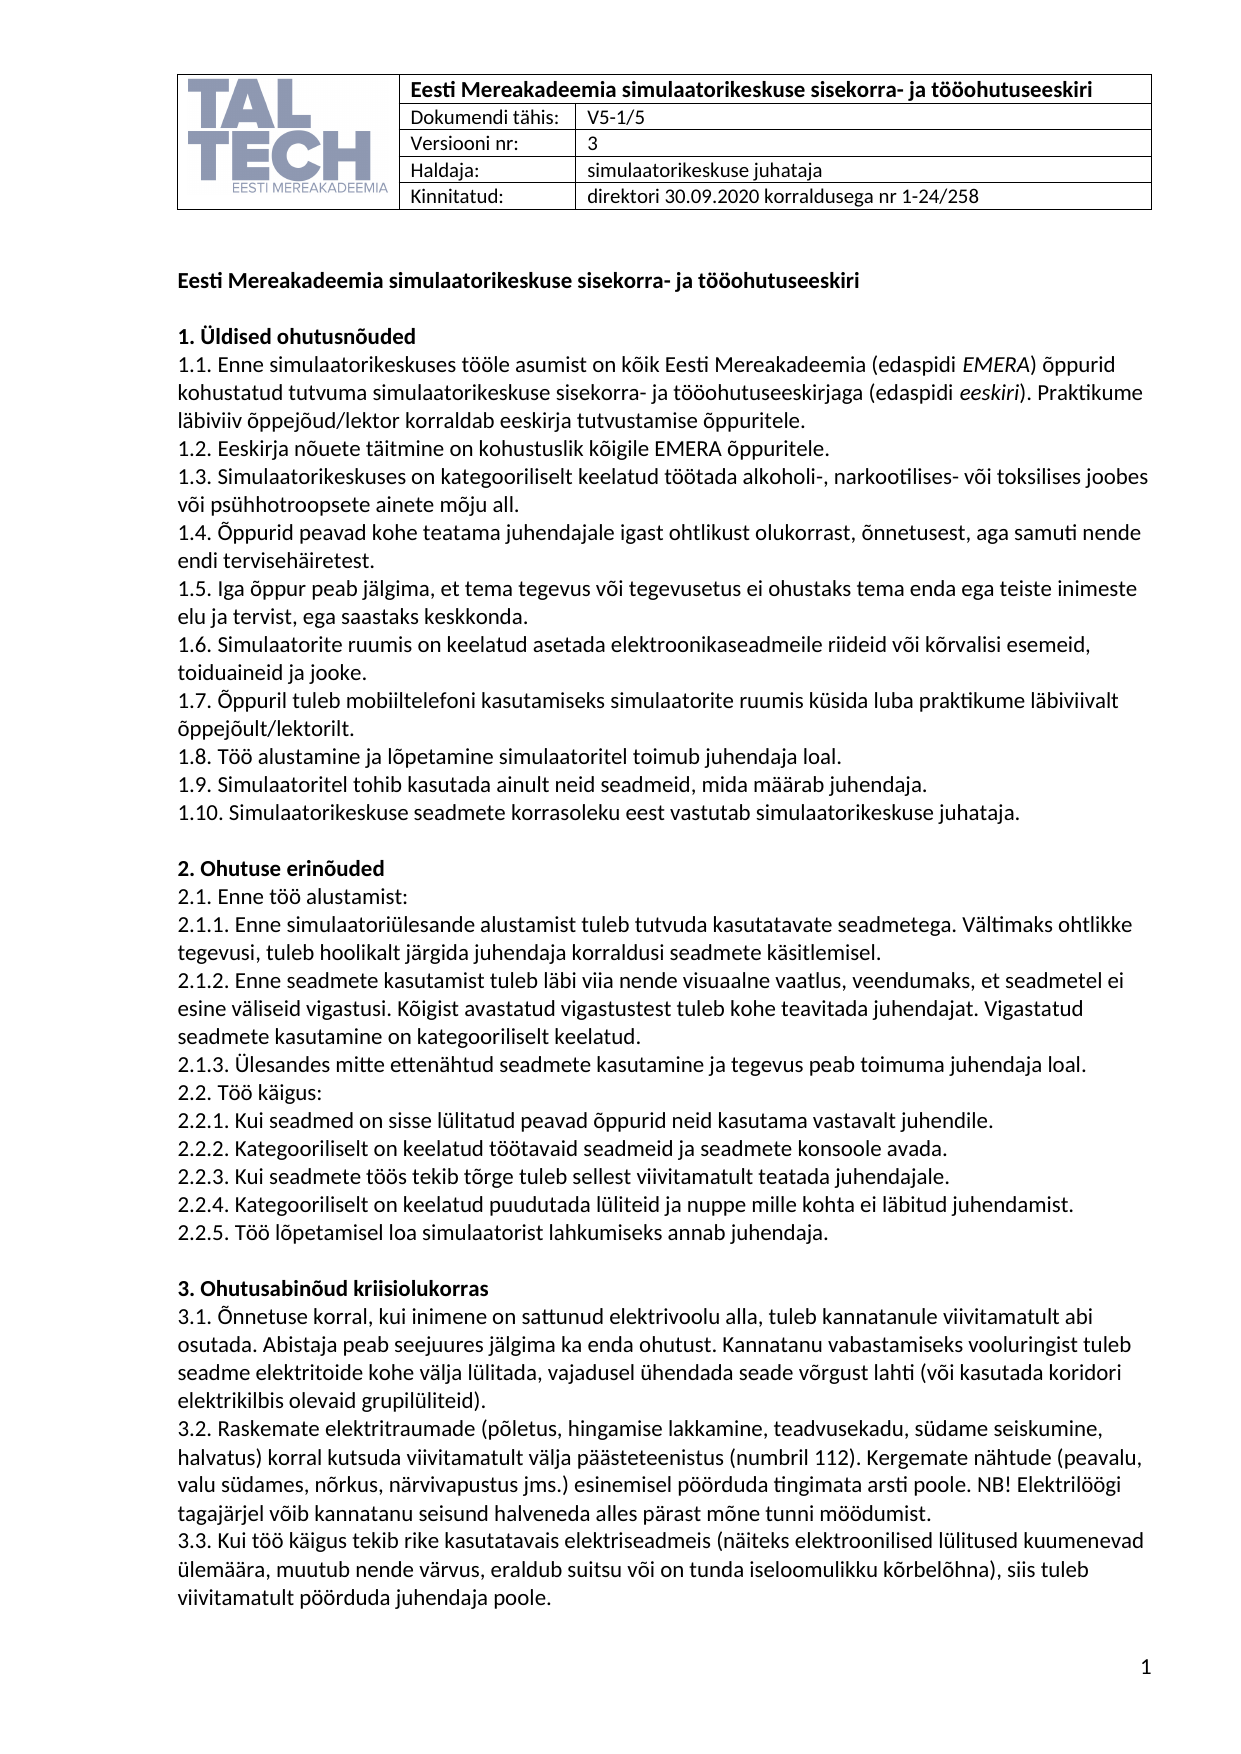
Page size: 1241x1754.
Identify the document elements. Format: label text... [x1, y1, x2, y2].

list Iga õppur peab jälgima, et tema tegevus või tegevusetus ei ohustaks tema enda ega teiste inimeste elu ja tervist, ega saastaks keskkonda. [177, 574, 1152, 630]
list Ohutusabinõud kriisiolukorras [177, 1274, 1152, 1302]
list Kategooriliselt on keelatud puudutada lüliteid ja nuppe mille kohta ei läbitud juhendamist. [177, 1190, 1152, 1218]
list Kui töö käigus tekib rike kasutatavais elektriseadmeis (näiteks elektroonilised lülitused kuumenevad ülemäära, muutub nende värvus, eraldub suitsu või on tunda iseloomulikku kõrbelõhna), siis tuleb viivitamatult pöörduda juhendaja poole. [177, 1527, 1152, 1611]
list Ülesandes mitte ettenähtud seadmete kasutamine ja tegevus peab toimuma juhendaja loal. [177, 1050, 1152, 1078]
list Enne seadmete kasutamist tuleb läbi viia nende visuaalne vaatlus, veendumaks, et seadmetel ei esine väliseid vigastusi. Kõigist avastatud vigastustest tuleb kohe teavitada juhendajat. Vigastatud seadmete kasutamine on kategooriliselt keelatud. [177, 966, 1152, 1050]
list Ohutuse erinõuded [177, 854, 1152, 882]
list Üldised ohutusnõuded [177, 322, 1152, 350]
list Kategooriliselt on keelatud töötavaid seadmeid ja seadmete konsoole avada. [177, 1134, 1152, 1162]
list Õppurid peavad kohe teatama juhendajale igast ohtlikust olukorrast, õnnetusest, aga samuti nende endi tervisehäiretest. [177, 518, 1152, 574]
list Simulaatorikeskuse seadmete korrasoleku eest vastutab simulaatorikeskuse juhataja. [177, 798, 1152, 826]
list Simulaatoritel tohib kasutada ainult neid seadmeid, mida määrab juhendaja. [177, 770, 1152, 798]
list Enne simulaatorikeskuses tööle asumist on kõik Eesti Mereakadeemia (edaspidi EMERA) õppurid kohustatud tutvuma simulaatorikeskuse sisekorra- ja tööohutuseeskirjaga (edaspidi eeskiri). Praktikume läbiviiv õppejõud/lektor korraldab eeskirja tutvustamise õppuritele. [177, 350, 1152, 434]
list Eeskirja nõuete täitmine on kohustuslik kõigile EMERA õppuritele. [177, 434, 1152, 462]
list Õnnetuse korral, kui inimene on sattunud elektrivoolu alla, tuleb kannatanule viivitamatult abi osutada. Abistaja peab seejuures jälgima ka enda ohutust. Kannatanu vabastamiseks vooluringist tuleb seadme elektritoide kohe välja lülitada, vajadusel ühendada seade võrgust lahti (või kasutada koridori elektrikilbis olevaid grupilüliteid). [177, 1302, 1152, 1414]
list Töö alustamine ja lõpetamine simulaatoritel toimub juhendaja loal. [177, 742, 1152, 770]
list Enne töö alustamist: [177, 882, 1152, 910]
list Töö käigus: [177, 1078, 1152, 1106]
list Kui seadmed on sisse lülitatud peavad õppurid neid kasutama vastavalt juhendile. [177, 1106, 1152, 1134]
list Simulaatorikeskuses on kategooriliselt keelatud töötada alkoholi-, narkootilises- või toksilises joobes või psühhotroopsete ainete mõju all. [177, 462, 1152, 518]
picture [187, 76, 390, 195]
list Õppuril tuleb mobiiltelefoni kasutamiseks simulaatorite ruumis küsida luba praktikume läbiviivalt õppejõult/lektorilt. [177, 686, 1152, 742]
list Kui seadmete töös tekib tõrge tuleb sellest viivitamatult teatada juhendajale. [177, 1162, 1152, 1190]
list Töö lõpetamisel loa simulaatorist lahkumiseks annab juhendaja. [177, 1218, 1152, 1246]
list Simulaatorite ruumis on keelatud asetada elektroonikaseadmeile riideid või kõrvalisi esemeid, toiduaineid ja jooke. [177, 630, 1152, 686]
list Enne simulaatoriülesande alustamist tuleb tutvuda kasutatavate seadmetega. Vältimaks ohtlikke tegevusi, tuleb hoolikalt järgida juhendaja korraldusi seadmete käsitlemisel. [177, 910, 1152, 966]
text Eesti Mereakadeemia simulaatorikeskuse sisekorra- ja tööohutuseeskiri [177, 266, 1152, 294]
list Raskemate elektritraumade (põletus, hingamise lakkamine, teadvusekadu, südame seiskumine, halvatus) korral kutsuda viivitamatult välja päästeteenistus (numbril 112). Kergemate nähtude (peavalu, valu südames, nõrkus, närvivapustus jms.) esinemisel pöörduda tingimata arsti poole. NB! Elektrilöögi tagajärjel võib kannatanu seisund halveneda alles pärast mõne tunni möödumist. [177, 1414, 1152, 1527]
